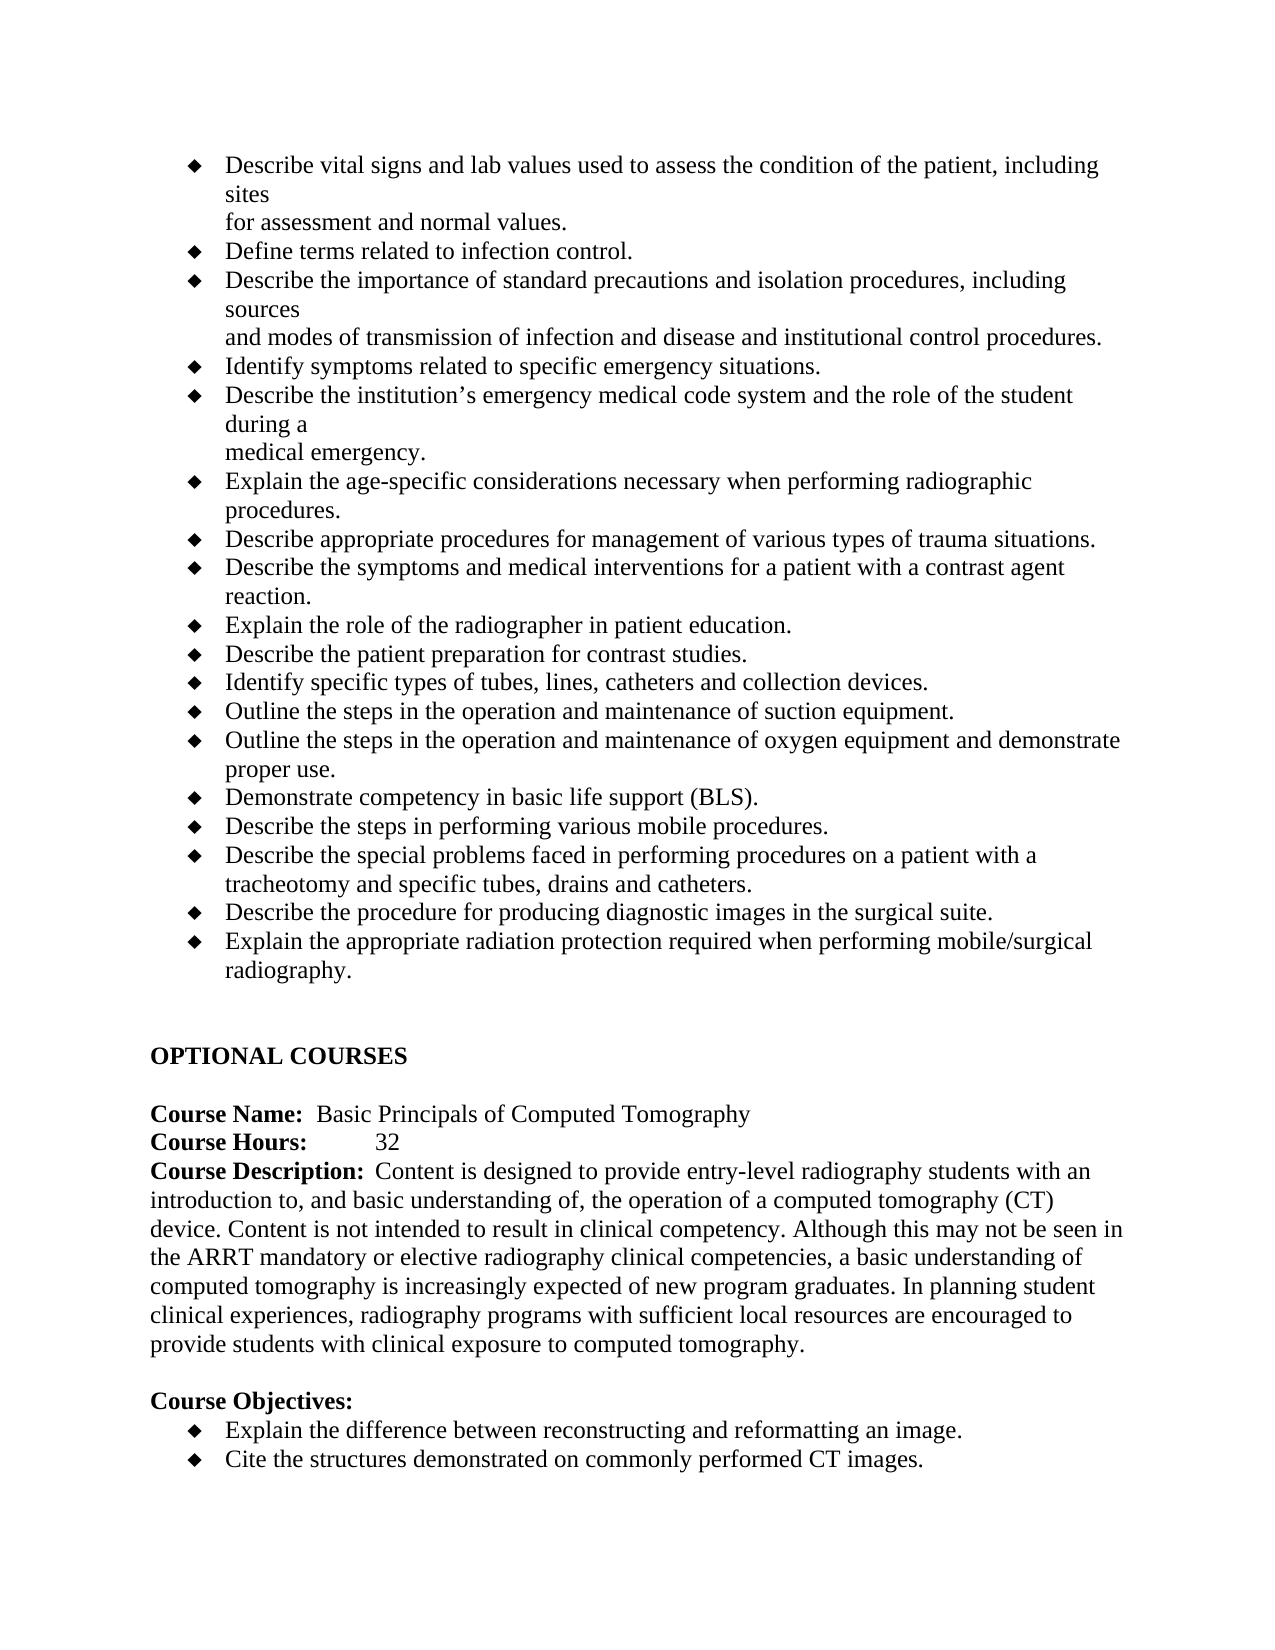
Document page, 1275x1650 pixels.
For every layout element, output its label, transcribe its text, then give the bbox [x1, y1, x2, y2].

list Demonstrate competency in basic life support (BLS). [187, 782, 1125, 811]
list medical emergency. [225, 437, 1125, 466]
list Identify symptoms related to specific emergency situations. [187, 351, 1125, 380]
list proper use. [225, 754, 1125, 782]
list radiography. [225, 955, 1125, 984]
text Course Objectives: [150, 1386, 1125, 1415]
list Describe vital signs and lab values used to assess the condition of the patient, including sites [187, 150, 1125, 207]
text Course Hours: 32 [150, 1127, 1125, 1156]
list Explain the age-specific considerations necessary when performing radiographic procedures. [187, 466, 1125, 524]
list Explain the role of the radiographer in patient education. [187, 610, 1125, 639]
list Explain the difference between reconstructing and reformatting an image. [187, 1415, 1125, 1444]
list Describe the special problems faced in performing procedures on a patient with a [187, 840, 1125, 869]
list Define terms related to infection control. [187, 236, 1125, 265]
list Describe the patient preparation for contrast studies. [187, 639, 1125, 667]
list Describe appropriate procedures for management of various types of trauma situations. [187, 524, 1125, 552]
text Course Name: Basic Principals of Computed Tomography [150, 1099, 1125, 1127]
list Describe the institution’s emergency medical code system and the role of the student during a [187, 380, 1125, 437]
list Describe the importance of standard precautions and isolation procedures, including sources [187, 265, 1125, 322]
text OPTIONAL COURSES [150, 1041, 1125, 1070]
text Course Description: Content is designed to provide entry-level radiography students with an introduction to, and basic understanding of, the operation of a computed tomography (CT) device. Content is not intended to result in clinical competency. Although this may not be seen in the ARRT mandatory or elective radiography clinical competencies, a basic understanding of computed tomography is increasingly expected of new program graduates. In planning student clinical experiences, radiography programs with sufficient local resources are encouraged to provide students with clinical exposure to computed tomography. [150, 1156, 1125, 1357]
list Describe the symptoms and medical interventions for a patient with a contrast agent reaction. [187, 552, 1125, 610]
list Describe the steps in performing various mobile procedures. [187, 811, 1125, 840]
list Describe the procedure for producing diagnostic images in the surgical suite. [187, 897, 1125, 926]
list Outline the steps in the operation and maintenance of suction equipment. [187, 696, 1125, 725]
list Cite the structures demonstrated on commonly performed CT images. [187, 1444, 1125, 1472]
list for assessment and normal values. [225, 207, 1125, 236]
list Outline the steps in the operation and maintenance of oxygen equipment and demonstrate [187, 725, 1125, 754]
list Identify specific types of tubes, lines, catheters and collection devices. [187, 667, 1125, 696]
list tracheotomy and specific tubes, drains and catheters. [225, 869, 1125, 897]
list Explain the appropriate radiation protection required when performing mobile/surgical [187, 926, 1125, 955]
list and modes of transmission of infection and disease and institutional control procedures. [225, 322, 1125, 351]
